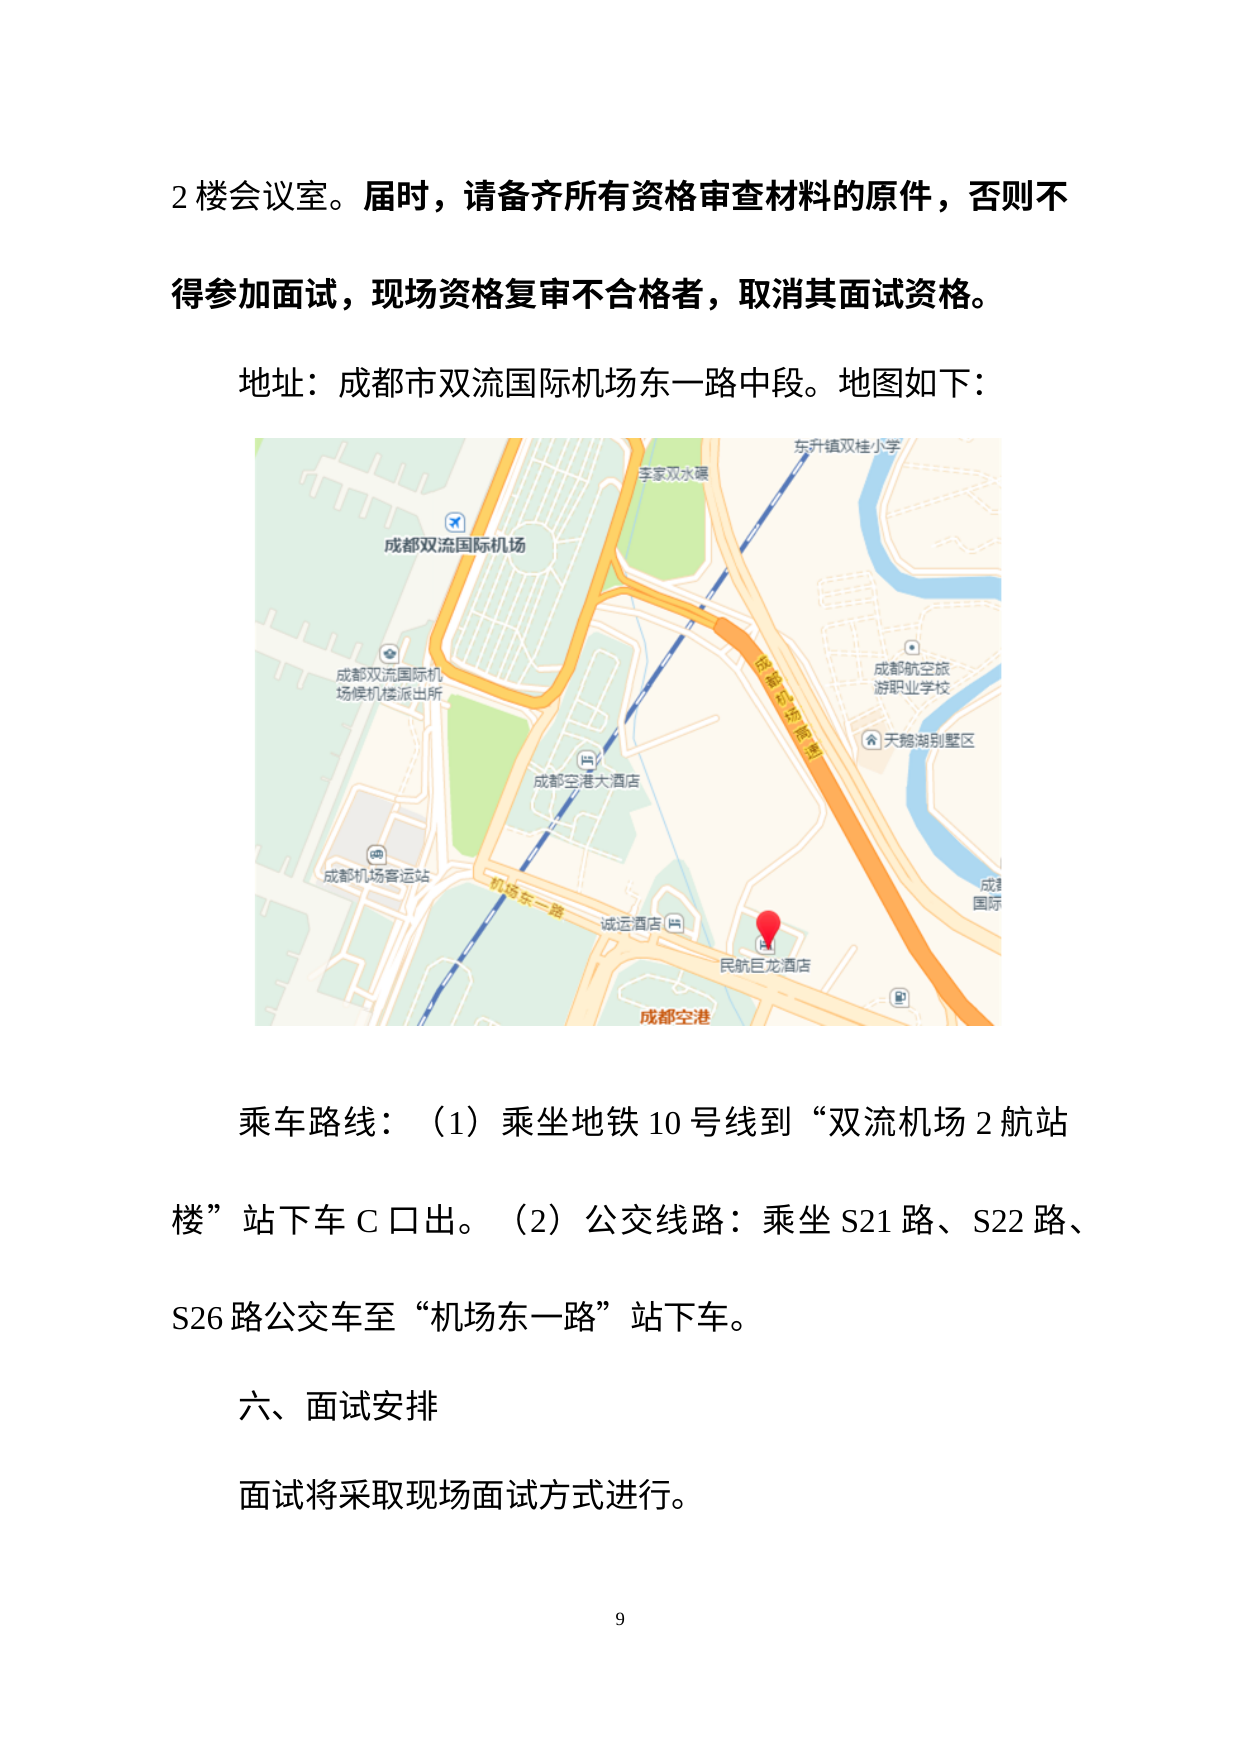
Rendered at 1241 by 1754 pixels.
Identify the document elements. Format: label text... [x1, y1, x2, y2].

text 地址：成都市双流国际机场东一路中段。地图如下： [171, 348, 1069, 413]
text 六、面试安排 [171, 1372, 1069, 1437]
text 面试将采取现场面试方式进行。 [171, 1461, 1069, 1526]
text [171, 162, 1069, 324]
picture [254, 438, 1002, 1026]
